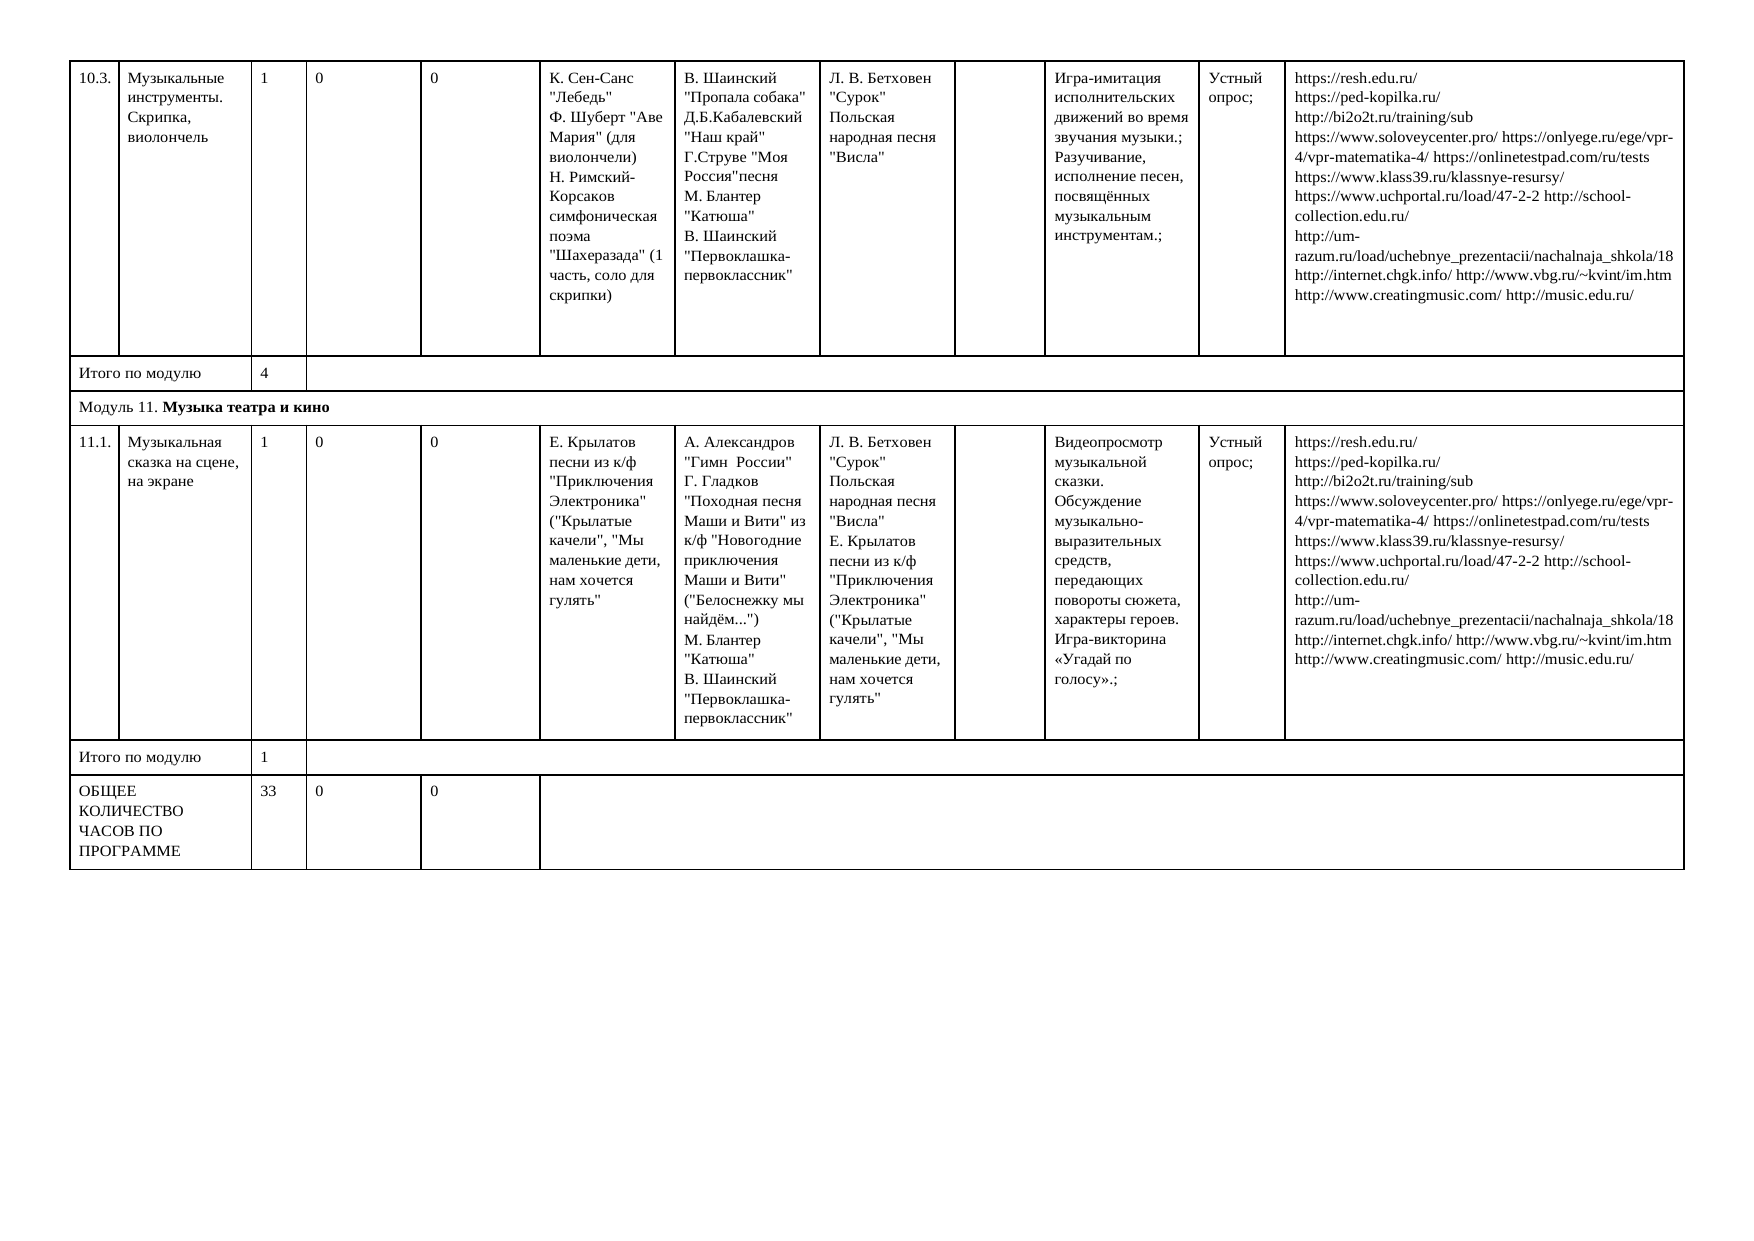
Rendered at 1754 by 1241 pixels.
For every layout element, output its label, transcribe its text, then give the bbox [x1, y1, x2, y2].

table_header В. Шаинский "Пропала собака" Д.Б.Кабалевский "Наш край" Г.Струве "Моя Россия"песня М. Блантер "Катюша" В. Шаинский "Первоклашка- первоклассник" [676, 62, 819, 355]
table_cell Музыкальная сказка на сцене, на экране [120, 426, 251, 739]
table_header [956, 62, 1044, 355]
table_cell А. Александров "Гимн России" Г. Гладков "Походная песня Маши и Вити" из к/ф "Новогодние приключения Маши и Вити" ("Белоснежку мы найдём...") М. Блантер "Катюша" В. Шаинский "Первоклашка- первоклассник" [676, 426, 819, 739]
table_header Музыкальные инструменты. Скрипка, виолончель [120, 62, 251, 355]
table_cell 1 [252, 741, 306, 774]
table_cell [541, 776, 1683, 869]
table_header https://resh.edu.ru/ https://ped-kopilka.ru/ http://bi2o2t.ru/training/sub https://www.soloveycenter.pro/ https://onlyege.ru/ege/vpr- 4/vpr-matematika-4/ https://onlinetestpad.com/ru/tests https://www.klass39.ru/klassnye-resursy/ https://www.uchportal.ru/load/47-2-2 http://school- collection.edu.ru/ http://um- razum.ru/load/uchebnye_prezentacii/nachalnaja_shkola/18 http://internet.chgk.info/ http://www.vbg.ru/~kvint/im.htm http://www.creatingmusic.com/ http://music.edu.ru/ [1286, 62, 1683, 355]
table_cell Модуль 11. Музыка театра и кино [71, 392, 1683, 424]
table_cell ОБЩЕЕ КОЛИЧЕСТВО ЧАСОВ ПО ПРОГРАММЕ [71, 776, 251, 869]
table_cell Л. В. Бетховен "Сурок" Польская народная песня "Висла" Е. Крылатов песни из к/ф "Приключения Электроника" ("Крылатые качели", "Мы маленькие дети, нам хочется гулять" [821, 426, 954, 739]
table_cell 4 [252, 357, 306, 390]
table_cell 0 [422, 776, 539, 869]
table_cell 0 [307, 426, 420, 739]
table_cell 0 [307, 776, 420, 869]
table_cell Е. Крылатов песни из к/ф "Приключения Электроника" ("Крылатые качели", "Мы маленькие дети, нам хочется гулять" [541, 426, 674, 739]
table_cell Устный опрос; [1200, 426, 1284, 739]
table_header К. Сен-Санс "Лебедь" Ф. Шуберт "Аве Мария" (для виолончели) Н. Римский- Корсаков симфоническая поэма "Шахеразада" (1 часть, соло для скрипки) [541, 62, 674, 355]
table_cell Итого по модулю [71, 741, 251, 774]
table_header Игра-имитация исполнительских движений во время звучания музыки.; Разучивание, исполнение песен, посвящённых музыкальным инструментам.; [1046, 62, 1198, 355]
table_header 0 [422, 62, 539, 355]
table_header Л. В. Бетховен "Сурок" Польская народная песня "Висла" [821, 62, 954, 355]
table_cell Итого по модулю [71, 357, 251, 390]
table_cell 33 [252, 776, 306, 869]
table_header 10.3. [71, 62, 118, 355]
table_header 0 [307, 62, 420, 355]
table_cell Видеопросмотр музыкальной сказки. Обсуждение музыкально- выразительных средств, передающих повороты сюжета, характеры героев. Игра-викторина «Угадай по голосу».; [1046, 426, 1198, 739]
table_cell 1 [252, 426, 306, 739]
table_header Устный опрос; [1200, 62, 1284, 355]
table_cell 11.1. [71, 426, 118, 739]
table_header 1 [252, 62, 306, 355]
table_cell [307, 741, 1683, 774]
table_cell 0 [422, 426, 539, 739]
table_cell https://resh.edu.ru/ https://ped-kopilka.ru/ http://bi2o2t.ru/training/sub https://www.soloveycenter.pro/ https://onlyege.ru/ege/vpr- 4/vpr-matematika-4/ https://onlinetestpad.com/ru/tests https://www.klass39.ru/klassnye-resursy/ https://www.uchportal.ru/load/47-2-2 http://school- collection.edu.ru/ http://um- razum.ru/load/uchebnye_prezentacii/nachalnaja_shkola/18 http://internet.chgk.info/ http://www.vbg.ru/~kvint/im.htm http://www.creatingmusic.com/ http://music.edu.ru/ [1286, 426, 1683, 739]
table_cell [307, 357, 1683, 390]
table_cell [956, 426, 1044, 739]
